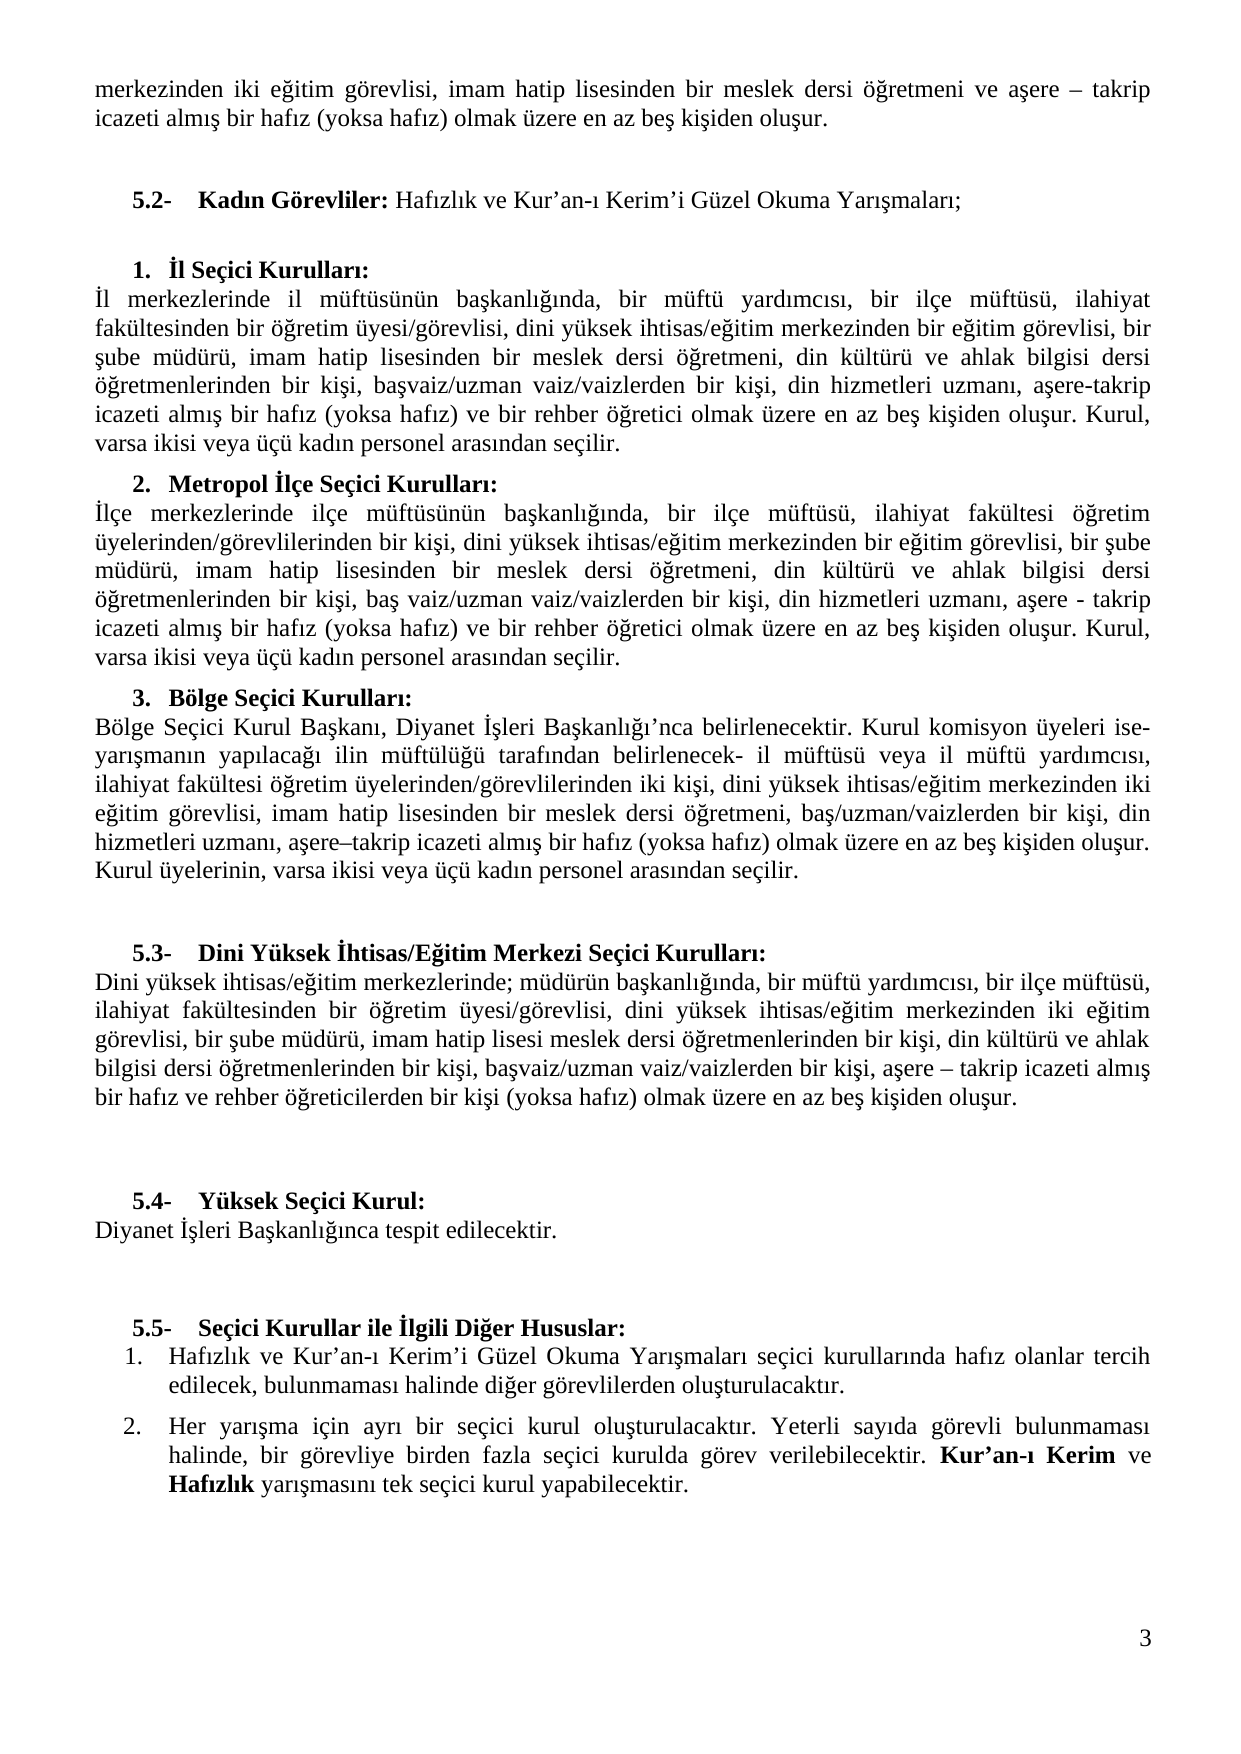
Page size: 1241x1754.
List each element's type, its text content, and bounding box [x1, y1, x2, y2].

list Kadın Görevliler: Hafızlık ve Kur’an-ı Kerim’i Güzel Okuma Yarışmaları; [132, 185, 1152, 214]
list Bölge Seçici Kurulları: [132, 683, 1152, 712]
list Her yarışma için ayrı bir seçici kurul oluşturulacaktır. Yeterli sayıda görevli bulunmaması halinde, bir görevliye birden fazla seçici kurulda görev verilebilecektir. Kur’an-ı Kerim ve Hafızlık yarışmasını tek seçici kurul yapabilecektir. [123, 1411, 1152, 1498]
list Dini Yüksek İhtisas/Eğitim Merkezi Seçici Kurulları: [132, 938, 1152, 967]
text Dini yüksek ihtisas/eğitim merkezlerinde; müdürün başkanlığında, bir müftü yardımcısı, bir ilçe müftüsü, ilahiyat fakültesinden bir öğretim üyesi/görevlisi, dini yüksek ihtisas/eğitim merkezinden iki eğitim görevlisi, bir şube müdürü, imam hatip lisesi meslek dersi öğretmenlerinden bir kişi, din kültürü ve ahlak bilgisi dersi öğretmenlerinden bir kişi, başvaiz/uzman vaiz/vaizlerden bir kişi, aşere – takrip icazeti almış bir hafız ve rehber öğreticilerden bir kişi (yoksa hafız) olmak üzere en az beş kişiden oluşur. [94, 967, 1152, 1111]
text İl merkezlerinde il müftüsünün başkanlığında, bir müftü yardımcısı, bir ilçe müftüsü, ilahiyat fakültesinden bir öğretim üyesi/görevlisi, dini yüksek ihtisas/eğitim merkezinden bir eğitim görevlisi, bir şube müdürü, imam hatip lisesinden bir meslek dersi öğretmeni, din kültürü ve ahlak bilgisi dersi öğretmenlerinden bir kişi, başvaiz/uzman vaiz/vaizlerden bir kişi, din hizmetleri uzmanı, aşere-takrip icazeti almış bir hafız (yoksa hafız) ve bir rehber öğretici olmak üzere en az beş kişiden oluşur. Kurul, varsa ikisi veya üçü kadın personel arasından seçilir. [94, 284, 1152, 457]
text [94, 74, 1152, 131]
list Metropol İlçe Seçici Kurulları: [132, 469, 1152, 498]
list Hafızlık ve Kur’an-ı Kerim’i Güzel Okuma Yarışmaları seçici kurullarında hafız olanlar tercih edilecek, bulunmaması halinde diğer görevlilerden oluşturulacaktır. [124, 1341, 1152, 1399]
text İlçe merkezlerinde ilçe müftüsünün başkanlığında, bir ilçe müftüsü, ilahiyat fakültesi öğretim üyelerinden/görevlilerinden bir kişi, dini yüksek ihtisas/eğitim merkezinden bir eğitim görevlisi, bir şube müdürü, imam hatip lisesinden bir meslek dersi öğretmeni, din kültürü ve ahlak bilgisi dersi öğretmenlerinden bir kişi, baş vaiz/uzman vaiz/vaizlerden bir kişi, din hizmetleri uzmanı, aşere - takrip icazeti almış bir hafız (yoksa hafız) ve bir rehber öğretici olmak üzere en az beş kişiden oluşur. Kurul, varsa ikisi veya üçü kadın personel arasından seçilir. [94, 498, 1152, 671]
list Seçici Kurullar ile İlgili Diğer Hususlar: [132, 1313, 1152, 1341]
list İl Seçici Kurulları: [132, 256, 1152, 284]
text Diyanet İşleri Başkanlığınca tespit edilecektir. [94, 1215, 1152, 1244]
list Yüksek Seçici Kurul: [132, 1186, 1152, 1215]
text Bölge Seçici Kurul Başkanı, Diyanet İşleri Başkanlığı’nca belirlenecektir. Kurul komisyon üyeleri ise-yarışmanın yapılacağı ilin müftülüğü tarafından belirlenecek- il müftüsü veya il müftü yardımcısı, ilahiyat fakültesi öğretim üyelerinden/görevlilerinden iki kişi, dini yüksek ihtisas/eğitim merkezinden iki eğitim görevlisi, imam hatip lisesinden bir meslek dersi öğretmeni, baş/uzman/vaizlerden bir kişi, din hizmetleri uzmanı, aşere–takrip icazeti almış bir hafız (yoksa hafız) olmak üzere en az beş kişiden oluşur. Kurul üyelerinin, varsa ikisi veya üçü kadın personel arasından seçilir. [94, 712, 1152, 884]
